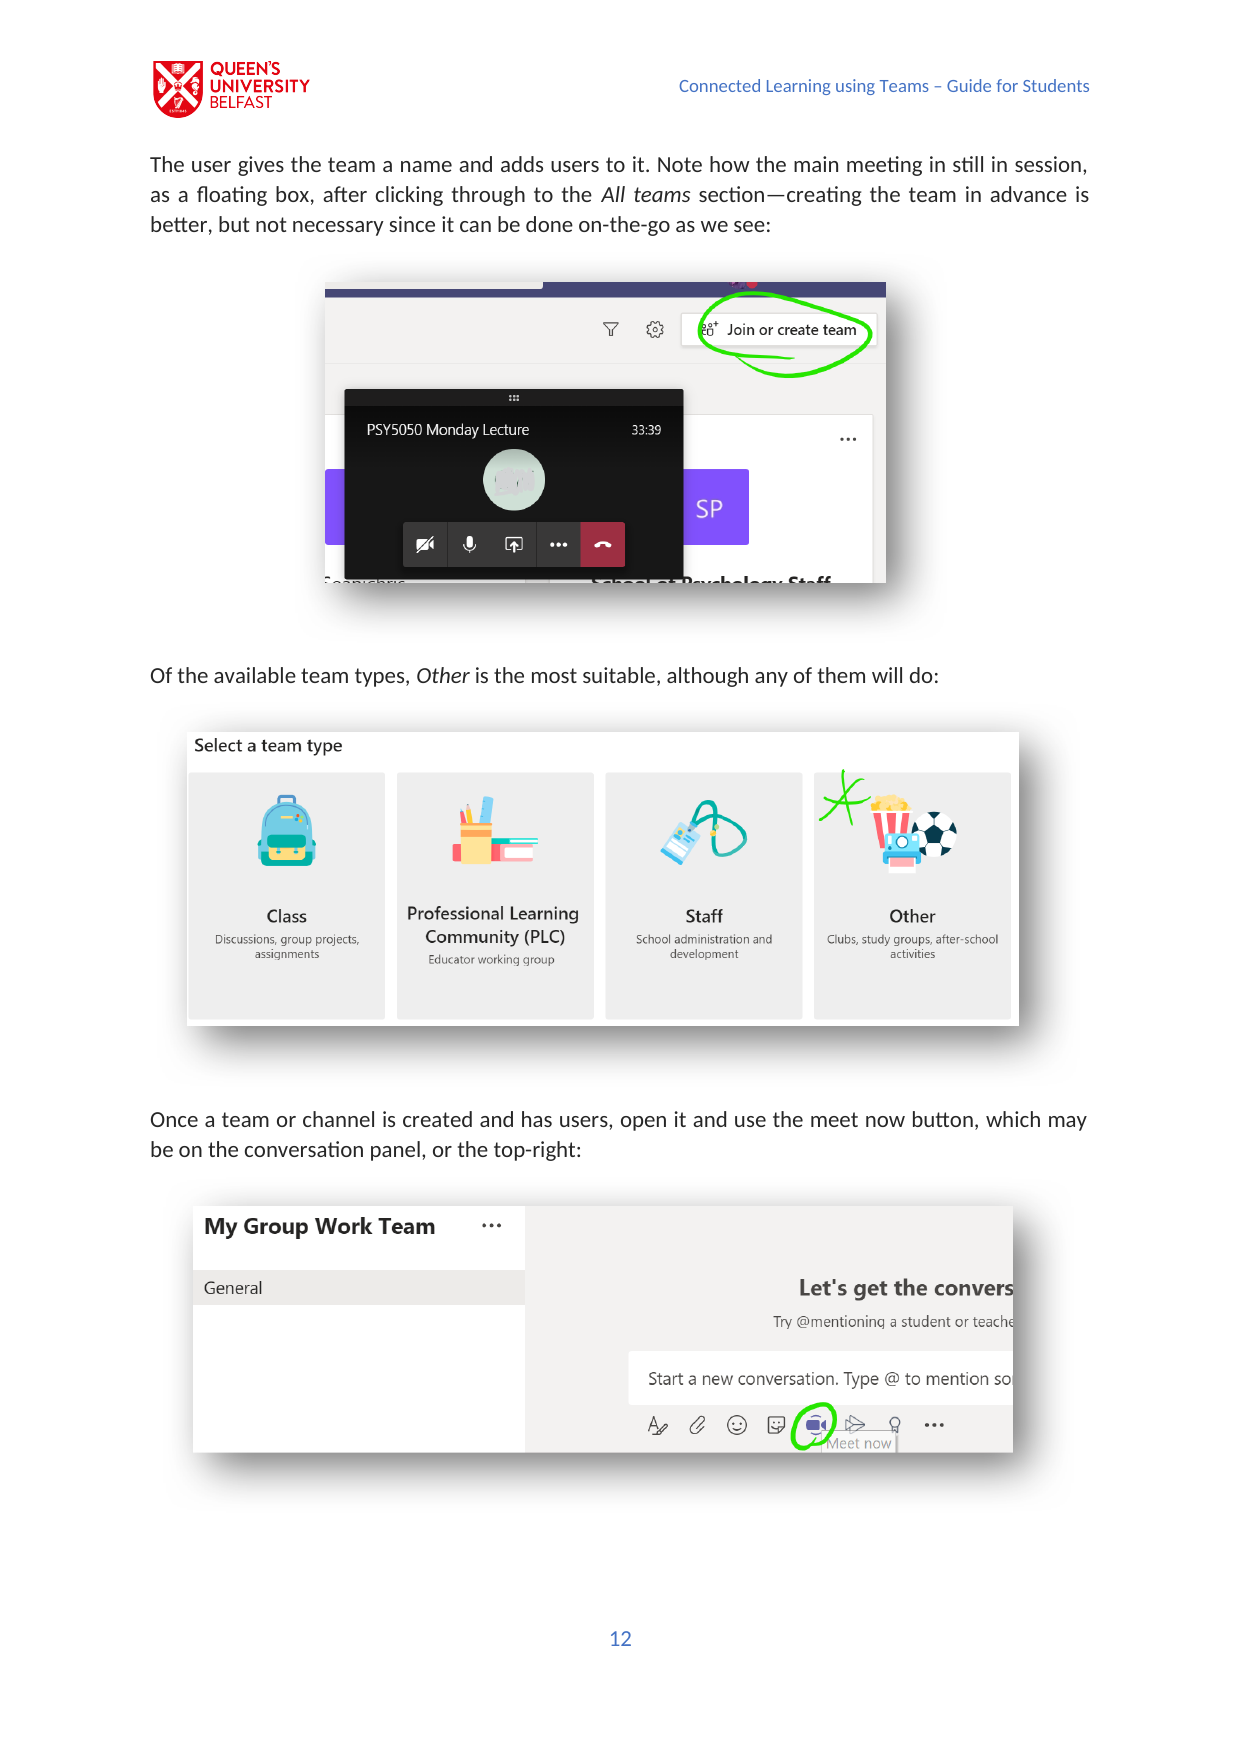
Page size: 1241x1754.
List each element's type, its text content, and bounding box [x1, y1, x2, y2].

text Once a team or channel is created and has users, open it and use the meet now button, which may be on the conversation panel, or the top-right: [150, 1105, 1090, 1163]
picture [187, 732, 1019, 1026]
picture [153, 61, 310, 118]
text Of the available team types, Other is the most suitable, although any of them will do: [150, 661, 1090, 689]
picture [325, 282, 886, 583]
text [150, 150, 1090, 238]
picture [193, 1206, 1013, 1453]
